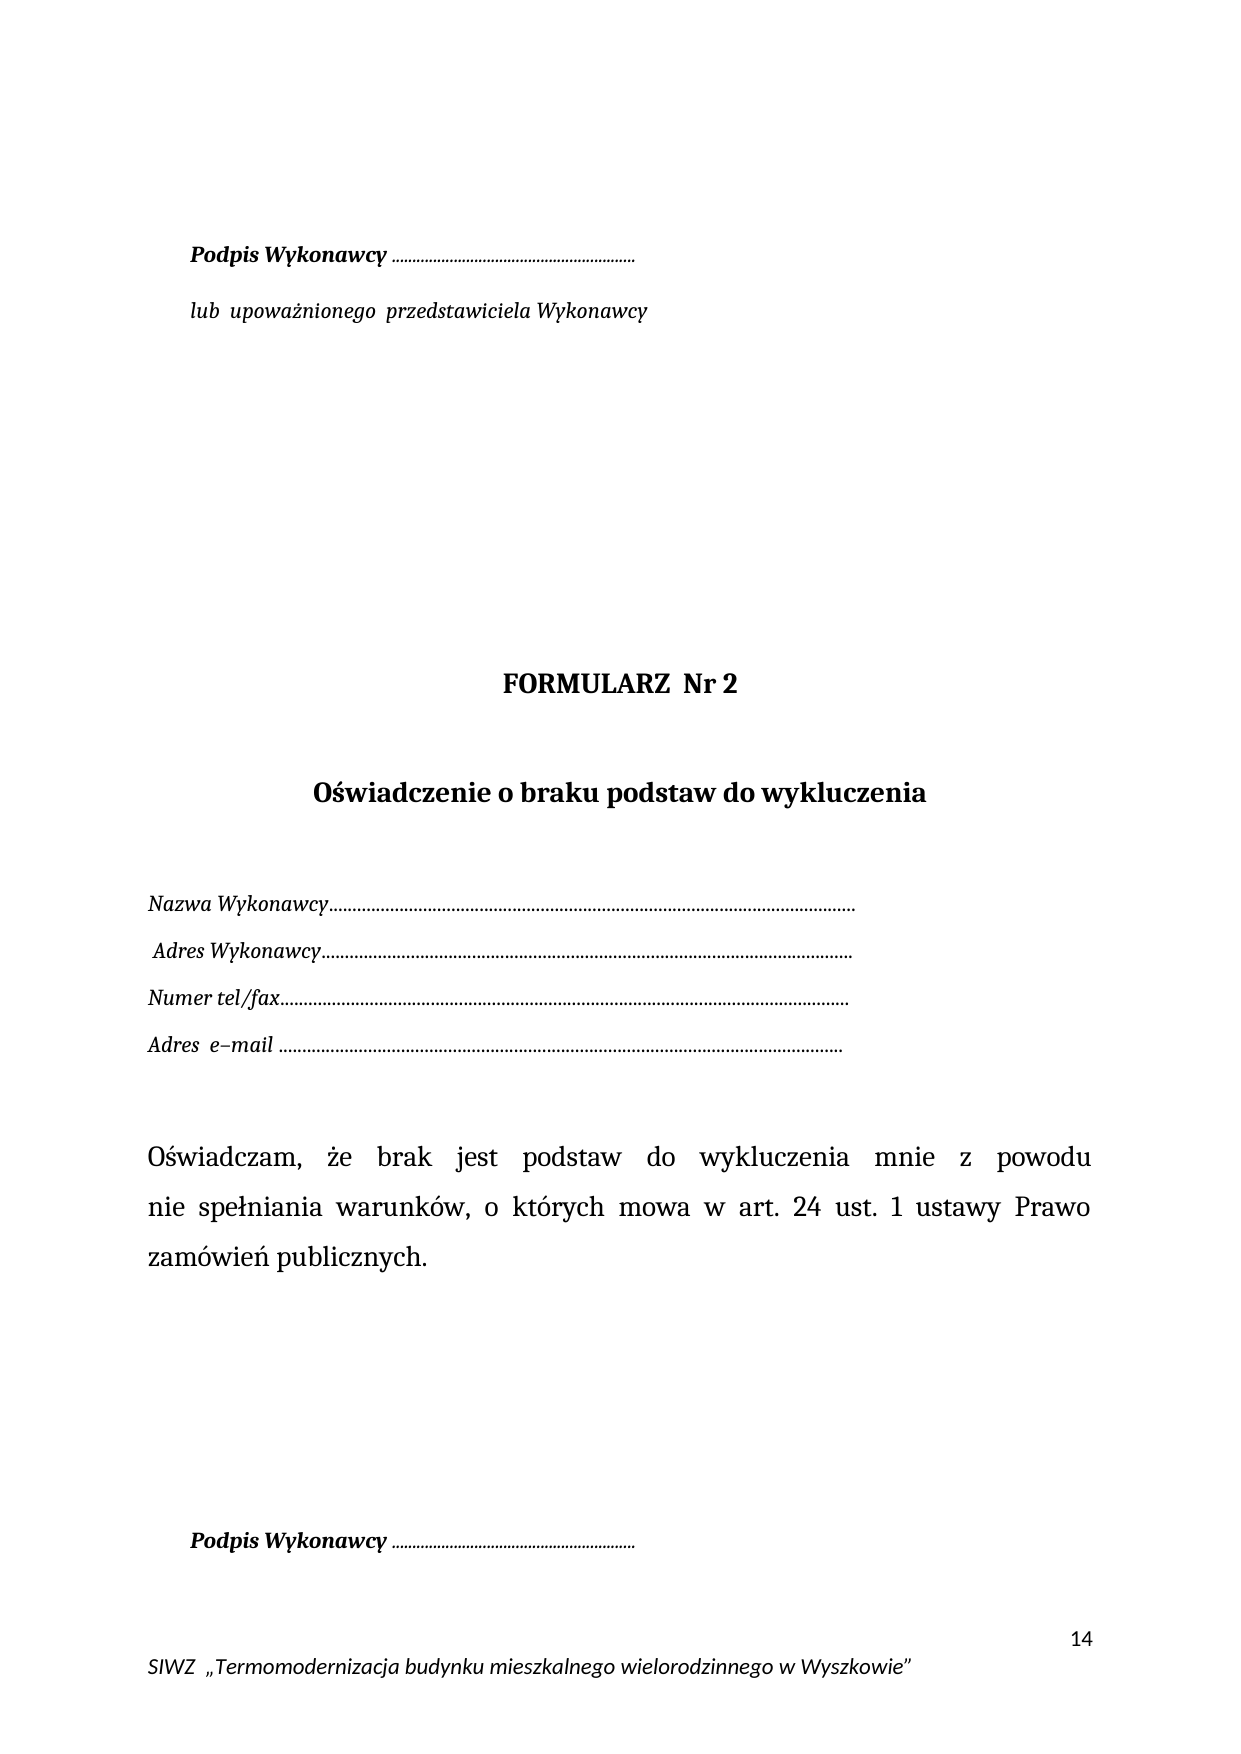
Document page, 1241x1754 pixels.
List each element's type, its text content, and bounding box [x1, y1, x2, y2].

text FORMULARZ Nr 2 [148, 667, 1093, 701]
text Adres e–mail ........................................................................................................................ [148, 1032, 1093, 1059]
text Adres Wykonawcy................................................................................................................. [148, 938, 1093, 964]
text lub upoważnionego przedstawiciela Wykonawcy [185, 298, 1093, 324]
text Nazwa Wykonawcy................................................................................................................ [148, 891, 1093, 917]
text Numer tel/fax......................................................................................................................... [148, 985, 1093, 1011]
text Oświadczam, że brak jest podstaw do wykluczenia mnie z powodu nie spełniania warunków, o których mowa w art. 24 ust. 1 ustawy Prawo zamówień publicznych. [148, 1140, 1093, 1274]
text Oświadczenie o braku podstaw do wykluczenia [148, 776, 1093, 809]
text Podpis Wykonawcy ........................................................... [185, 242, 1093, 268]
text Podpis Wykonawcy ........................................................... [185, 1528, 1093, 1555]
